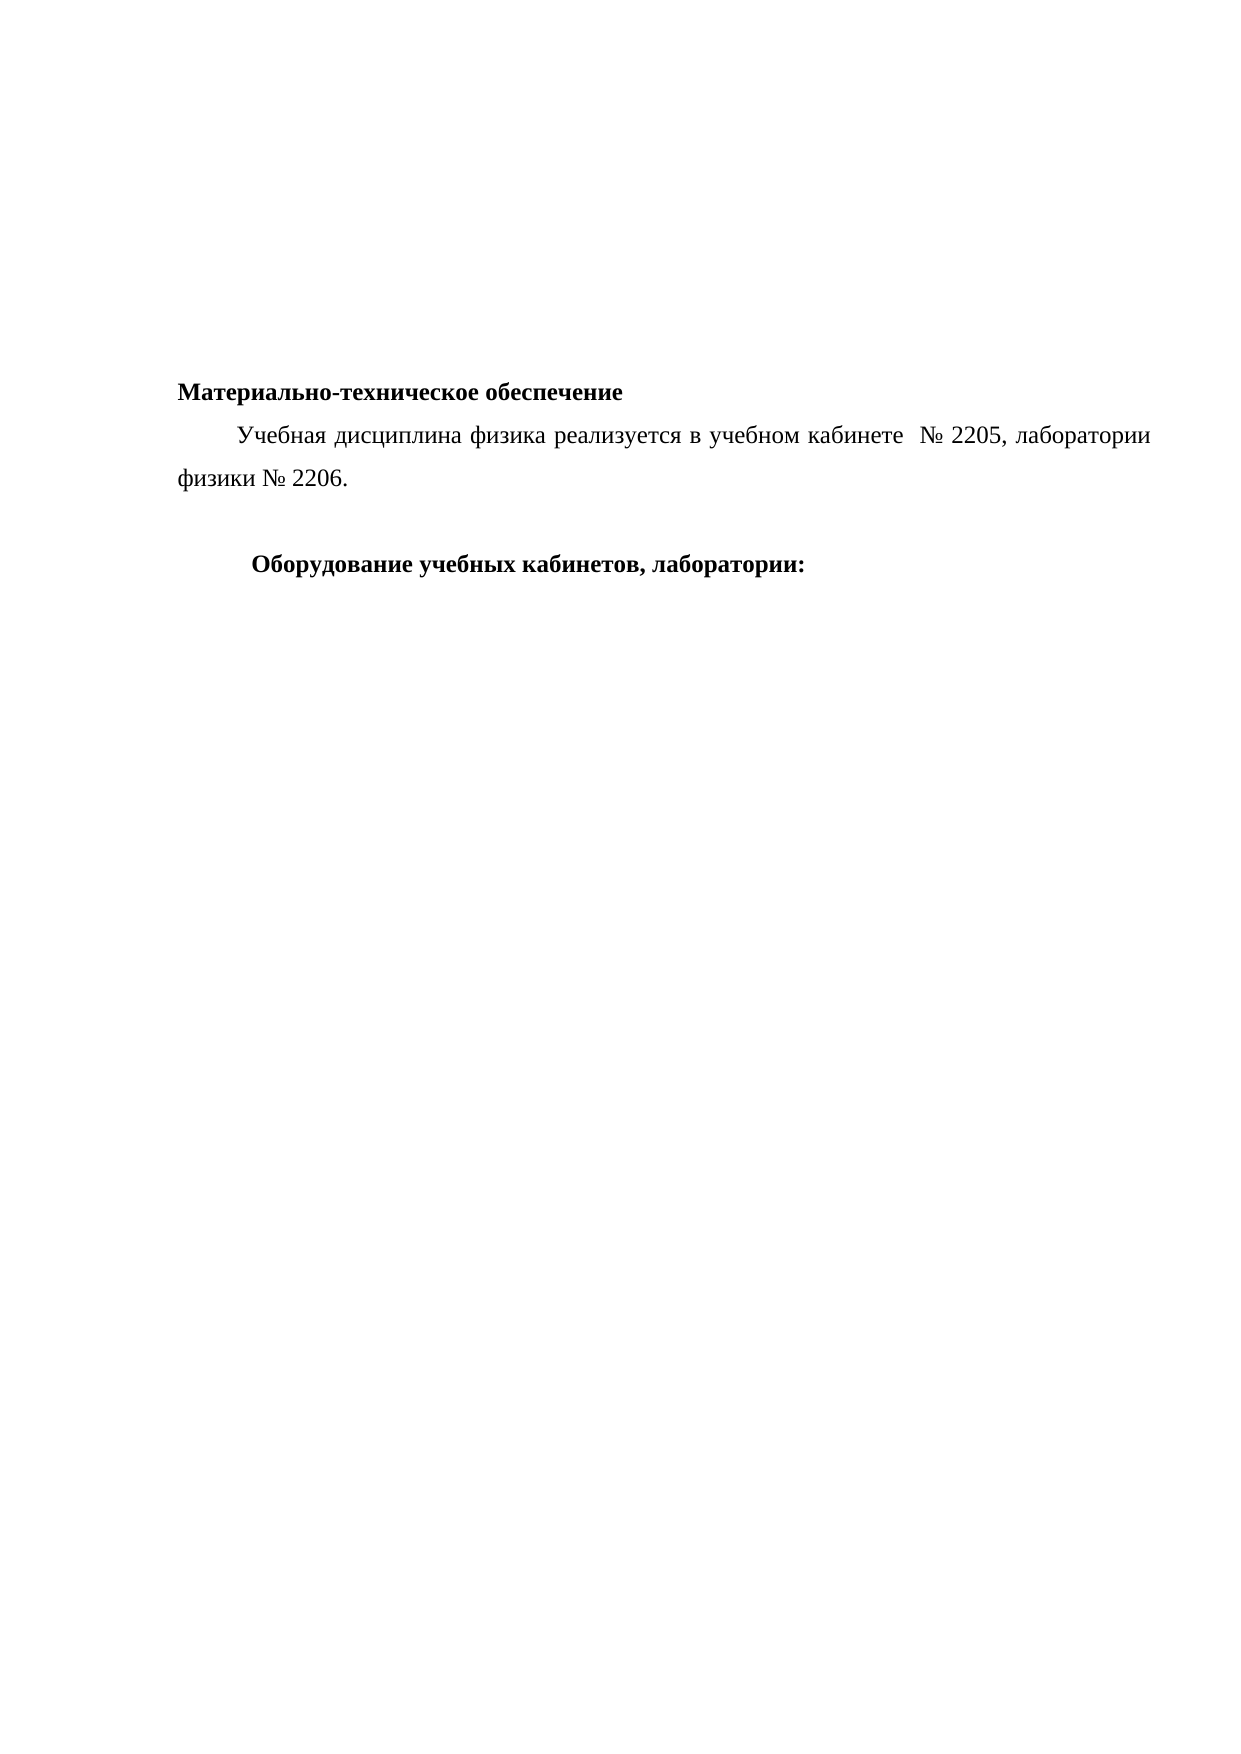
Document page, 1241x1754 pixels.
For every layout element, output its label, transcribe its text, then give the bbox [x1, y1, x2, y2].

text Учебная дисциплина физика реализуется в учебном кабинете № 2205, лаборатории физики № 2206. [177, 420, 1152, 492]
text Материально-техническое обеспечение [177, 377, 1152, 406]
text Оборудование учебных кабинетов, лаборатории: [177, 549, 1152, 578]
